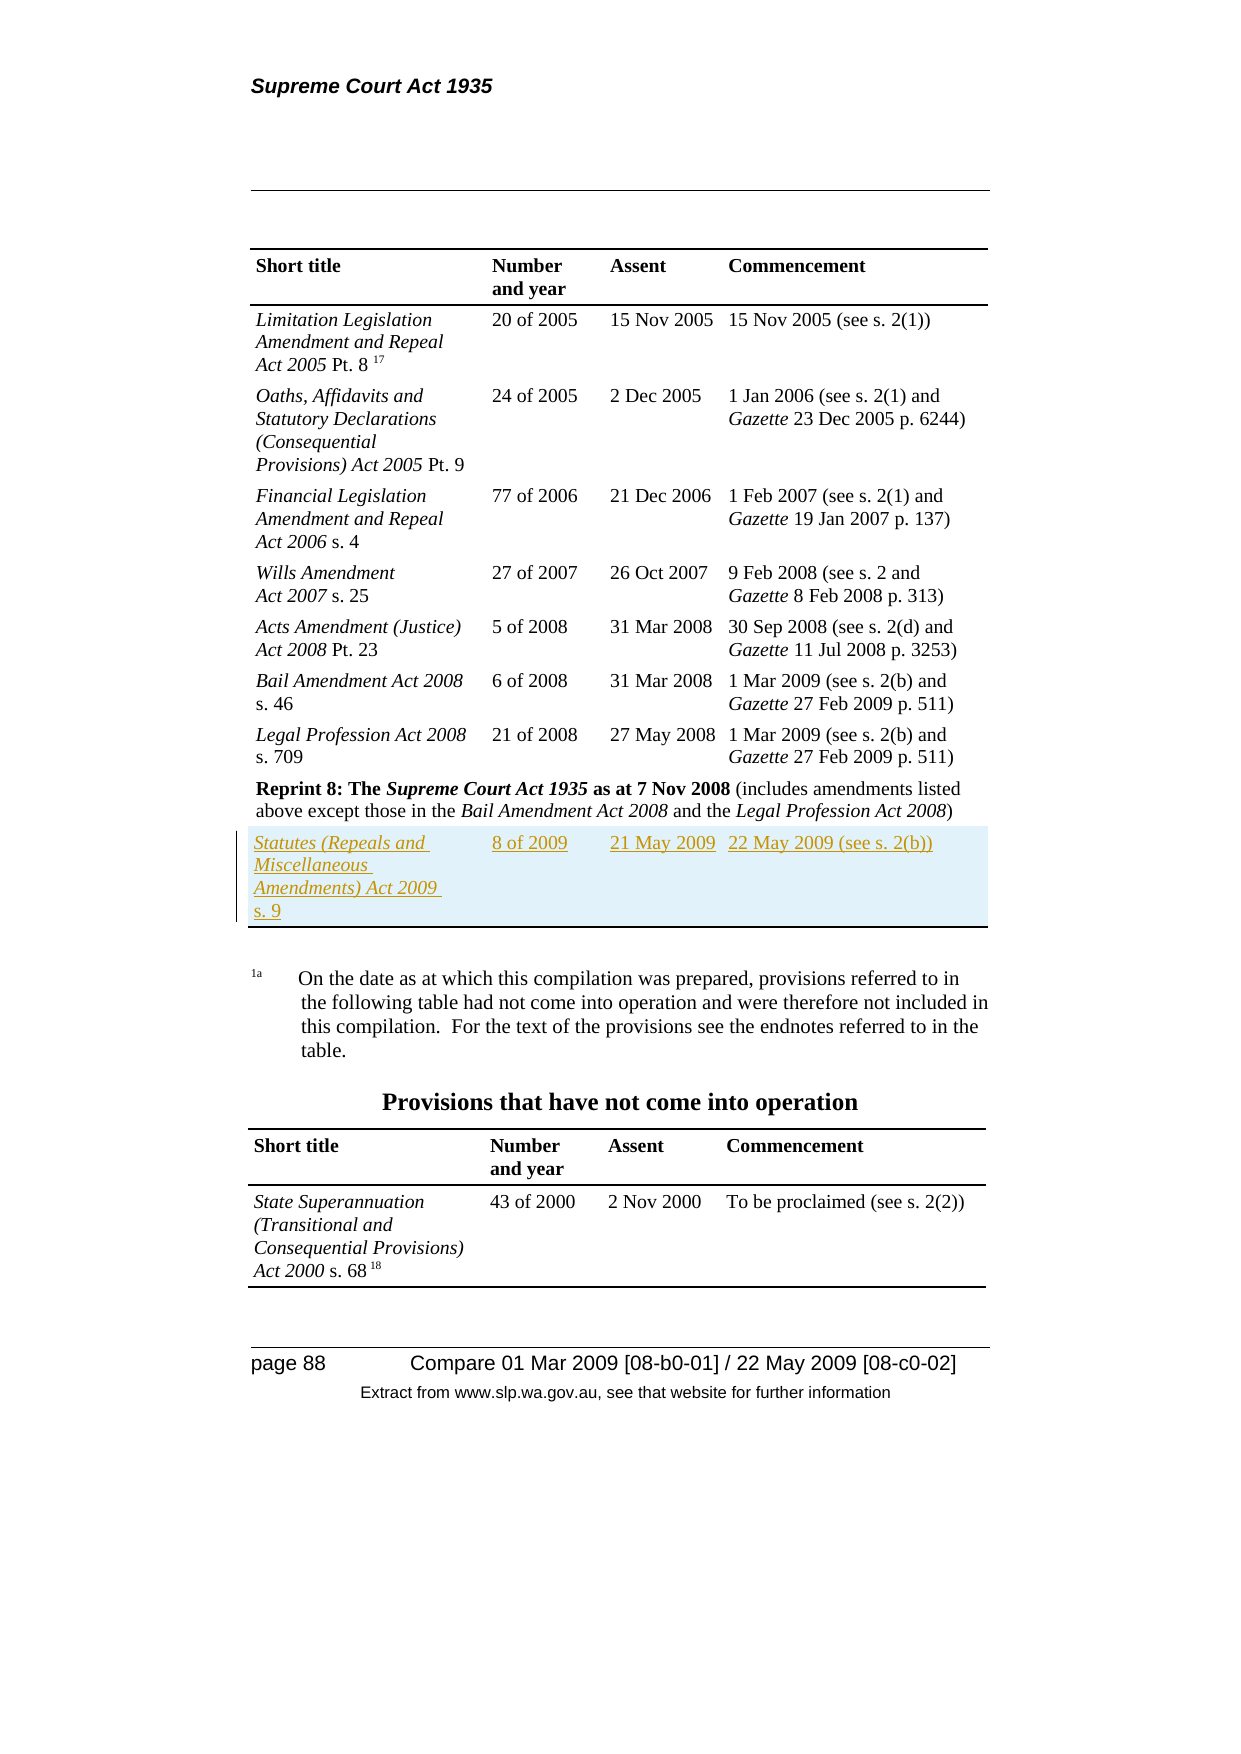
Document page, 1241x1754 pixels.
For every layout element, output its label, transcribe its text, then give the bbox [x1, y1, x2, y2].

table_cell 1 Mar 2009 (see s. 2(b) and Gazette 27 Feb 2009 p. 511) [722, 665, 988, 718]
table_cell 9 Feb 2008 (see s. 2 and Gazette 8 Feb 2008 p. 313) [722, 557, 988, 611]
table_header Commencement [720, 1130, 986, 1184]
table_cell 2 Dec 2005 [604, 380, 722, 480]
text 1a On the date as at which this compilation was prepared, provisions referred to in the following table had not come into operation and were therefore not included in this compilation. For the text of the provisions see the endnotes referred to in the table. [251, 966, 990, 1062]
table_header Short title [250, 250, 486, 303]
table_cell State Superannuation (Transitional and Consequential Provisions) Act 2000 s. 68 18 [248, 1186, 484, 1286]
table_cell 26 Oct 2007 [604, 557, 722, 611]
table_cell Limitation Legislation Amendment and Repeal Act 2005 Pt. 8 17 [250, 306, 486, 380]
table_cell 31 Mar 2008 [604, 611, 722, 664]
table_header Number and year [486, 250, 604, 303]
table_cell 5 of 2008 [486, 611, 604, 664]
table_cell 27 May 2008 [604, 719, 722, 772]
table_cell Oaths, Affidavits and Statutory Declarations (Consequential Provisions) Act 2005 Pt. 9 [250, 380, 486, 480]
table_cell 31 Mar 2008 [604, 665, 722, 718]
table_header Short title [248, 1130, 484, 1184]
table_cell 1 Feb 2007 (see s. 2(1) and Gazette 19 Jan 2007 p. 137) [722, 480, 988, 557]
table_cell 15 Nov 2005 [604, 306, 722, 380]
table_cell 21 Dec 2006 [604, 480, 722, 557]
table_cell To be proclaimed (see s. 2(2)) [720, 1186, 986, 1286]
table_cell Financial Legislation Amendment and Repeal Act 2006 s. 4 [250, 480, 486, 557]
table_header Assent [602, 1130, 720, 1184]
table_cell 30 Sep 2008 (see s. 2(d) and Gazette 11 Jul 2008 p. 3253) [722, 611, 988, 664]
table_cell 15 Nov 2005 (see s. 2(1)) [722, 306, 988, 380]
table_cell 77 of 2006 [486, 480, 604, 557]
table_cell 43 of 2000 [484, 1186, 602, 1286]
table_cell 2 Nov 2000 [602, 1186, 720, 1286]
table_cell 27 of 2007 [486, 557, 604, 611]
table_header Number and year [484, 1130, 602, 1184]
table_cell 24 of 2005 [486, 380, 604, 480]
table_cell Bail Amendment Act 2008 s. 46 [250, 665, 486, 718]
table_cell Reprint 8: The Supreme Court Act 1935 as at 7 Nov 2008 (includes amendments listed above except those in the Bail Amendment Act 2008 and the Legal Profession Act 2008) [250, 773, 988, 826]
table_cell 20 of 2005 [486, 306, 604, 380]
table_cell Legal Profession Act 2008 s. 709 [250, 719, 486, 772]
table_cell 1 Jan 2006 (see s. 2(1) and Gazette 23 Dec 2005 p. 6244) [722, 380, 988, 480]
subtitle Provisions that have not come into operation [251, 1087, 990, 1116]
table_header Commencement [722, 250, 988, 303]
table_cell 6 of 2008 [486, 665, 604, 718]
table_cell Wills Amendment Act 2007 s. 25 [250, 557, 486, 611]
table_cell 1 Mar 2009 (see s. 2(b) and Gazette 27 Feb 2009 p. 511) [722, 719, 988, 772]
table_header Assent [604, 250, 722, 303]
table_cell Acts Amendment (Justice) Act 2008 Pt. 23 [250, 611, 486, 664]
table_cell 21 of 2008 [486, 719, 604, 772]
